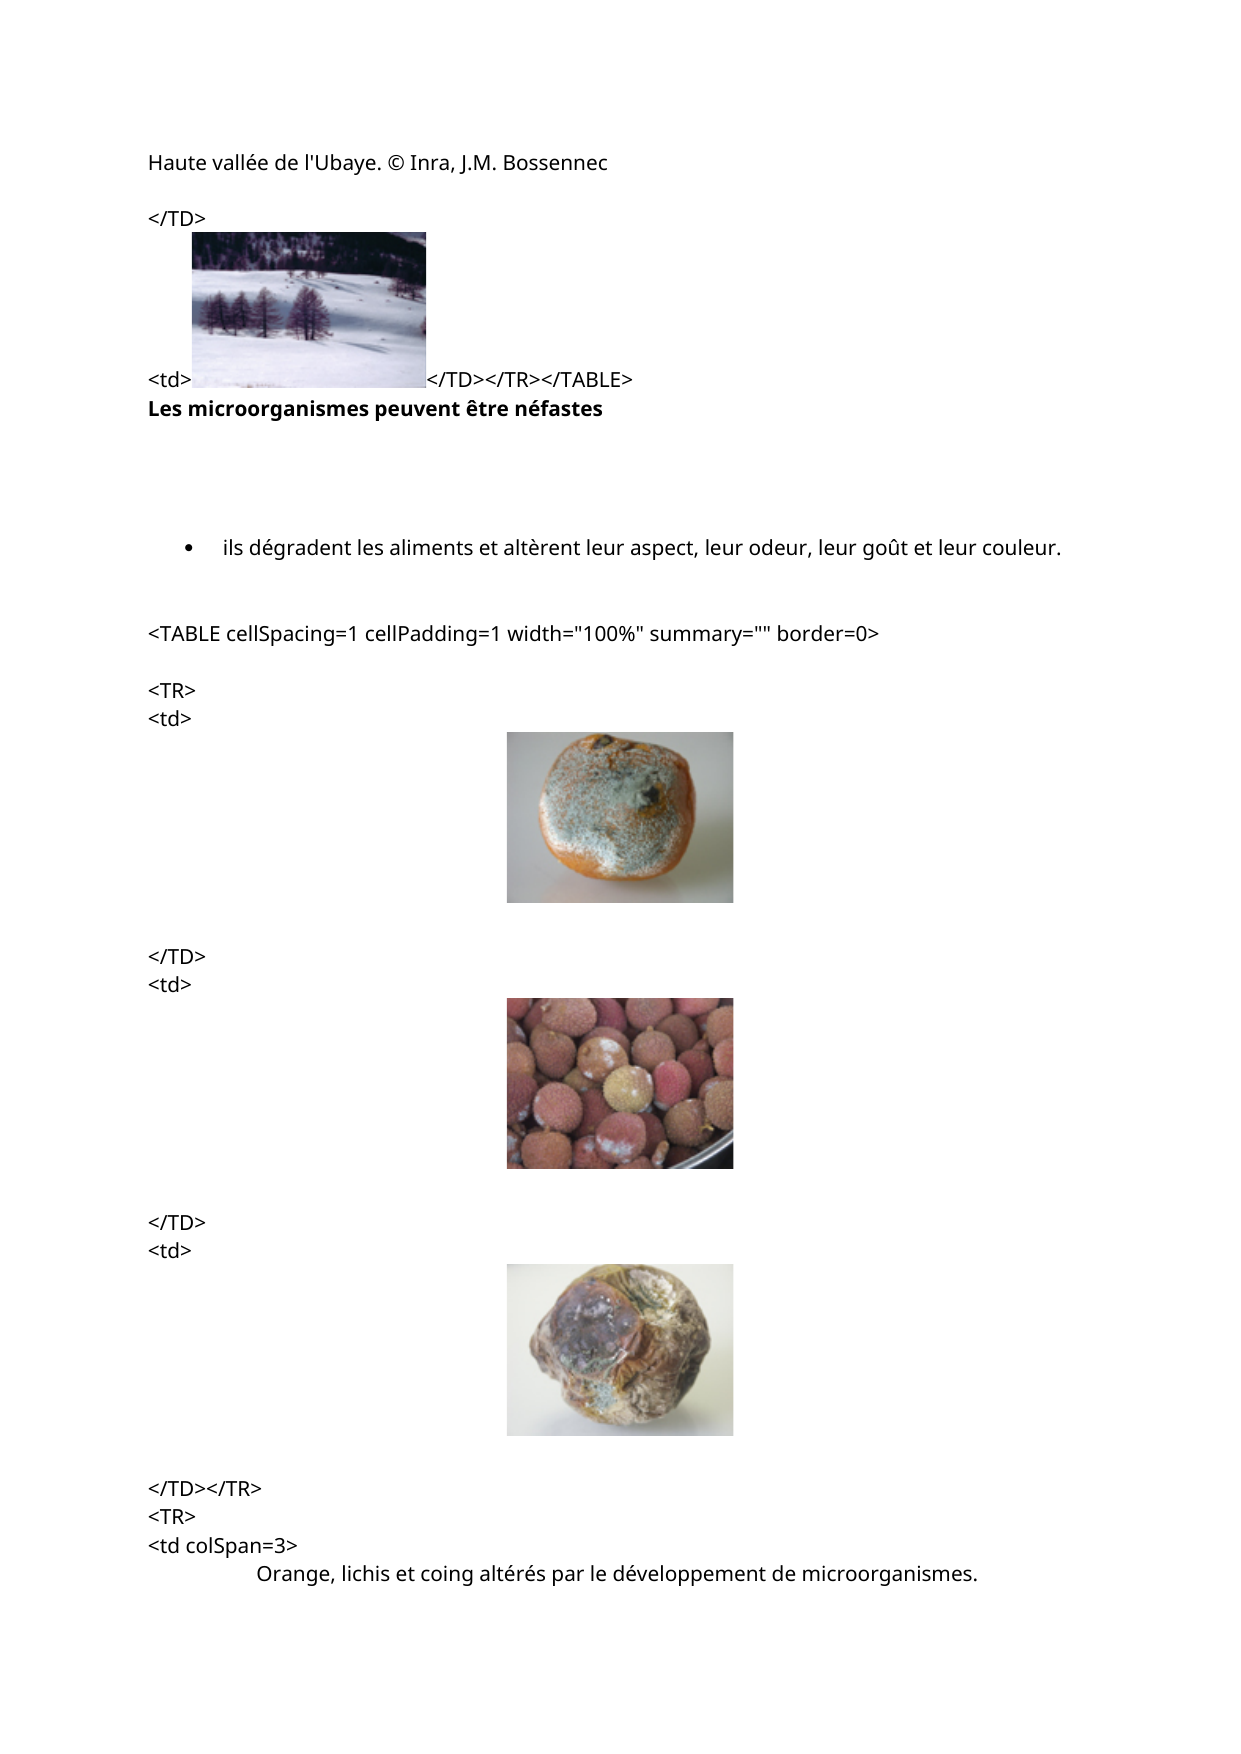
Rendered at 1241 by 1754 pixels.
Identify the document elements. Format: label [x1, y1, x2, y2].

table_cell [148, 148, 1093, 1588]
picture [506, 732, 734, 903]
picture [191, 232, 427, 388]
picture [506, 998, 734, 1169]
picture [506, 1264, 734, 1436]
